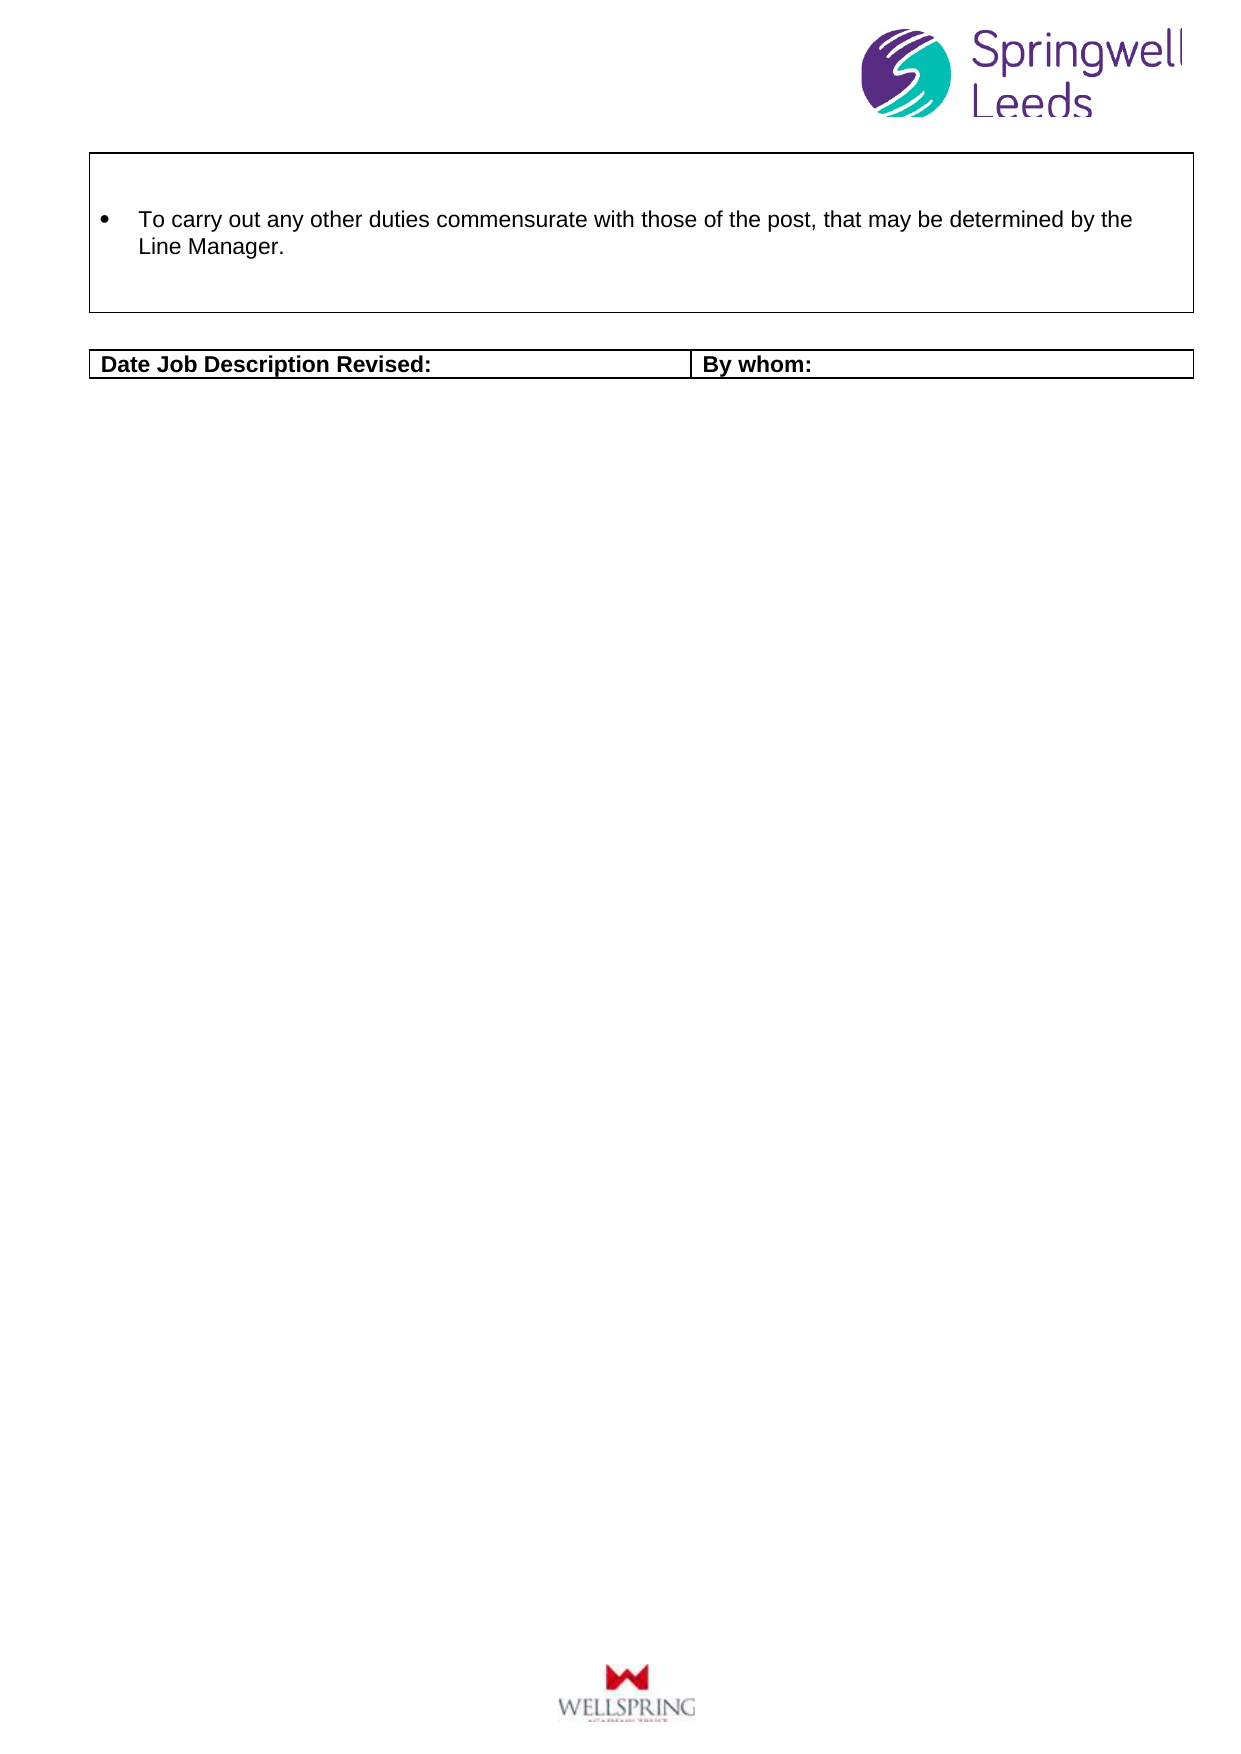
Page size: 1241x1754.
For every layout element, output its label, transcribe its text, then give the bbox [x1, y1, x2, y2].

picture [557, 1664, 695, 1720]
table_header By whom: [692, 351, 1193, 377]
table_header Date Job Description Revised: [90, 351, 690, 377]
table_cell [90, 154, 1193, 312]
picture [860, 28, 1182, 116]
